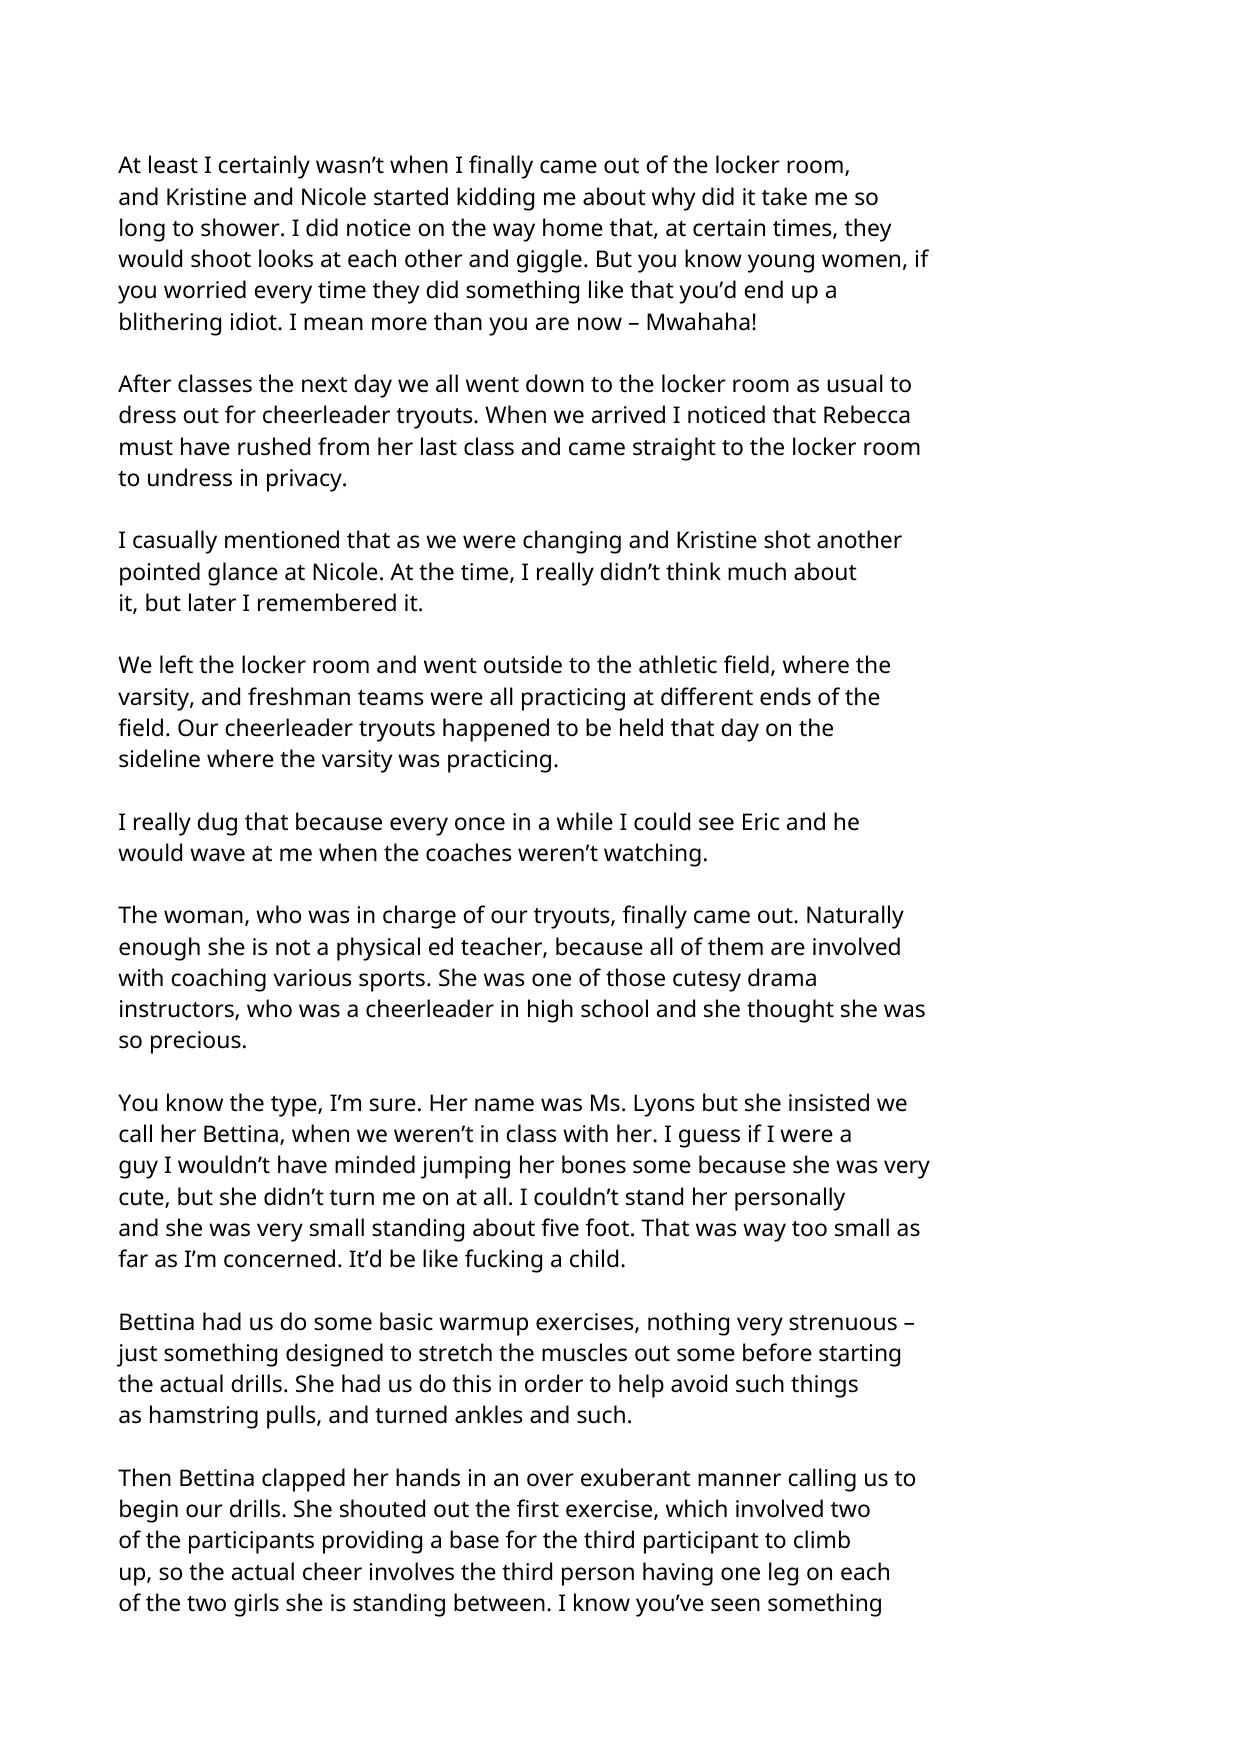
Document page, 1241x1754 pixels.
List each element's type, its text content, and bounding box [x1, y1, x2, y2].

text as hamstring pulls, and turned ankles and such. [118, 1399, 1122, 1431]
text After classes the next day we all went down to the locker room as usual to [118, 368, 1122, 399]
text must have rushed from her last class and came straight to the locker room [118, 431, 1122, 462]
text you worried every time they did something like that you’d end up a [118, 274, 1122, 306]
text would shoot looks at each other and giggle. But you know young women, if [118, 243, 1122, 274]
text with coaching various sports. She was one of those cutesy drama [118, 962, 1122, 993]
text and Kristine and Nicole started kidding me about why did it take me so [118, 181, 1122, 212]
text We left the locker room and went outside to the athletic field, where the [118, 649, 1122, 681]
text up, so the actual cheer involves the third person having one leg on each [118, 1556, 1122, 1587]
text call her Bettina, when we weren’t in class with her. I guess if I were a [118, 1118, 1122, 1149]
text would wave at me when the coaches weren’t watching. [118, 837, 1122, 868]
text to undress in privacy. [118, 462, 1122, 493]
text so precious. [118, 1024, 1122, 1056]
text dress out for cheerleader tryouts. When we arrived I noticed that Rebecca [118, 399, 1122, 431]
text Bettina had us do some basic warmup exercises, nothing very strenuous – [118, 1306, 1122, 1337]
text instructors, who was a cheerleader in high school and she thought she was [118, 993, 1122, 1024]
text far as I’m concerned. It’d be like fucking a child. [118, 1243, 1122, 1274]
text begin our drills. She shouted out the first exercise, which involved two [118, 1493, 1122, 1524]
text I really dug that because every once in a while I could see Eric and he [118, 806, 1122, 837]
text and she was very small standing about five foot. That was way too small as [118, 1212, 1122, 1243]
text blithering idiot. I mean more than you are now – Mwahaha! [118, 306, 1122, 337]
text I casually mentioned that as we were changing and Kristine shot another [118, 524, 1122, 556]
text varsity, and freshman teams were all practicing at different ends of the [118, 681, 1122, 712]
text the actual drills. She had us do this in order to help avoid such things [118, 1368, 1122, 1399]
text long to shower. I did notice on the way home that, at certain times, they [118, 212, 1122, 243]
text of the participants providing a base for the third participant to climb [118, 1524, 1122, 1556]
text At least I certainly wasn’t when I finally came out of the locker room, [118, 149, 1122, 181]
text sideline where the varsity was practicing. [118, 743, 1122, 774]
text of the two girls she is standing between. I know you’ve seen something [118, 1587, 1122, 1618]
text guy I wouldn’t have minded jumping her bones some because she was very [118, 1149, 1122, 1181]
text field. Our cheerleader tryouts happened to be held that day on the [118, 712, 1122, 743]
text it, but later I remembered it. [118, 587, 1122, 618]
text enough she is not a physical ed teacher, because all of them are involved [118, 931, 1122, 962]
text pointed glance at Nicole. At the time, I really didn’t think much about [118, 556, 1122, 587]
text just something designed to stretch the muscles out some before starting [118, 1337, 1122, 1368]
text You know the type, I’m sure. Her name was Ms. Lyons but she insisted we [118, 1087, 1122, 1118]
text cute, but she didn’t turn me on at all. I couldn’t stand her personally [118, 1181, 1122, 1212]
text Then Bettina clapped her hands in an over exuberant manner calling us to [118, 1462, 1122, 1493]
text The woman, who was in charge of our tryouts, finally came out. Naturally [118, 899, 1122, 931]
